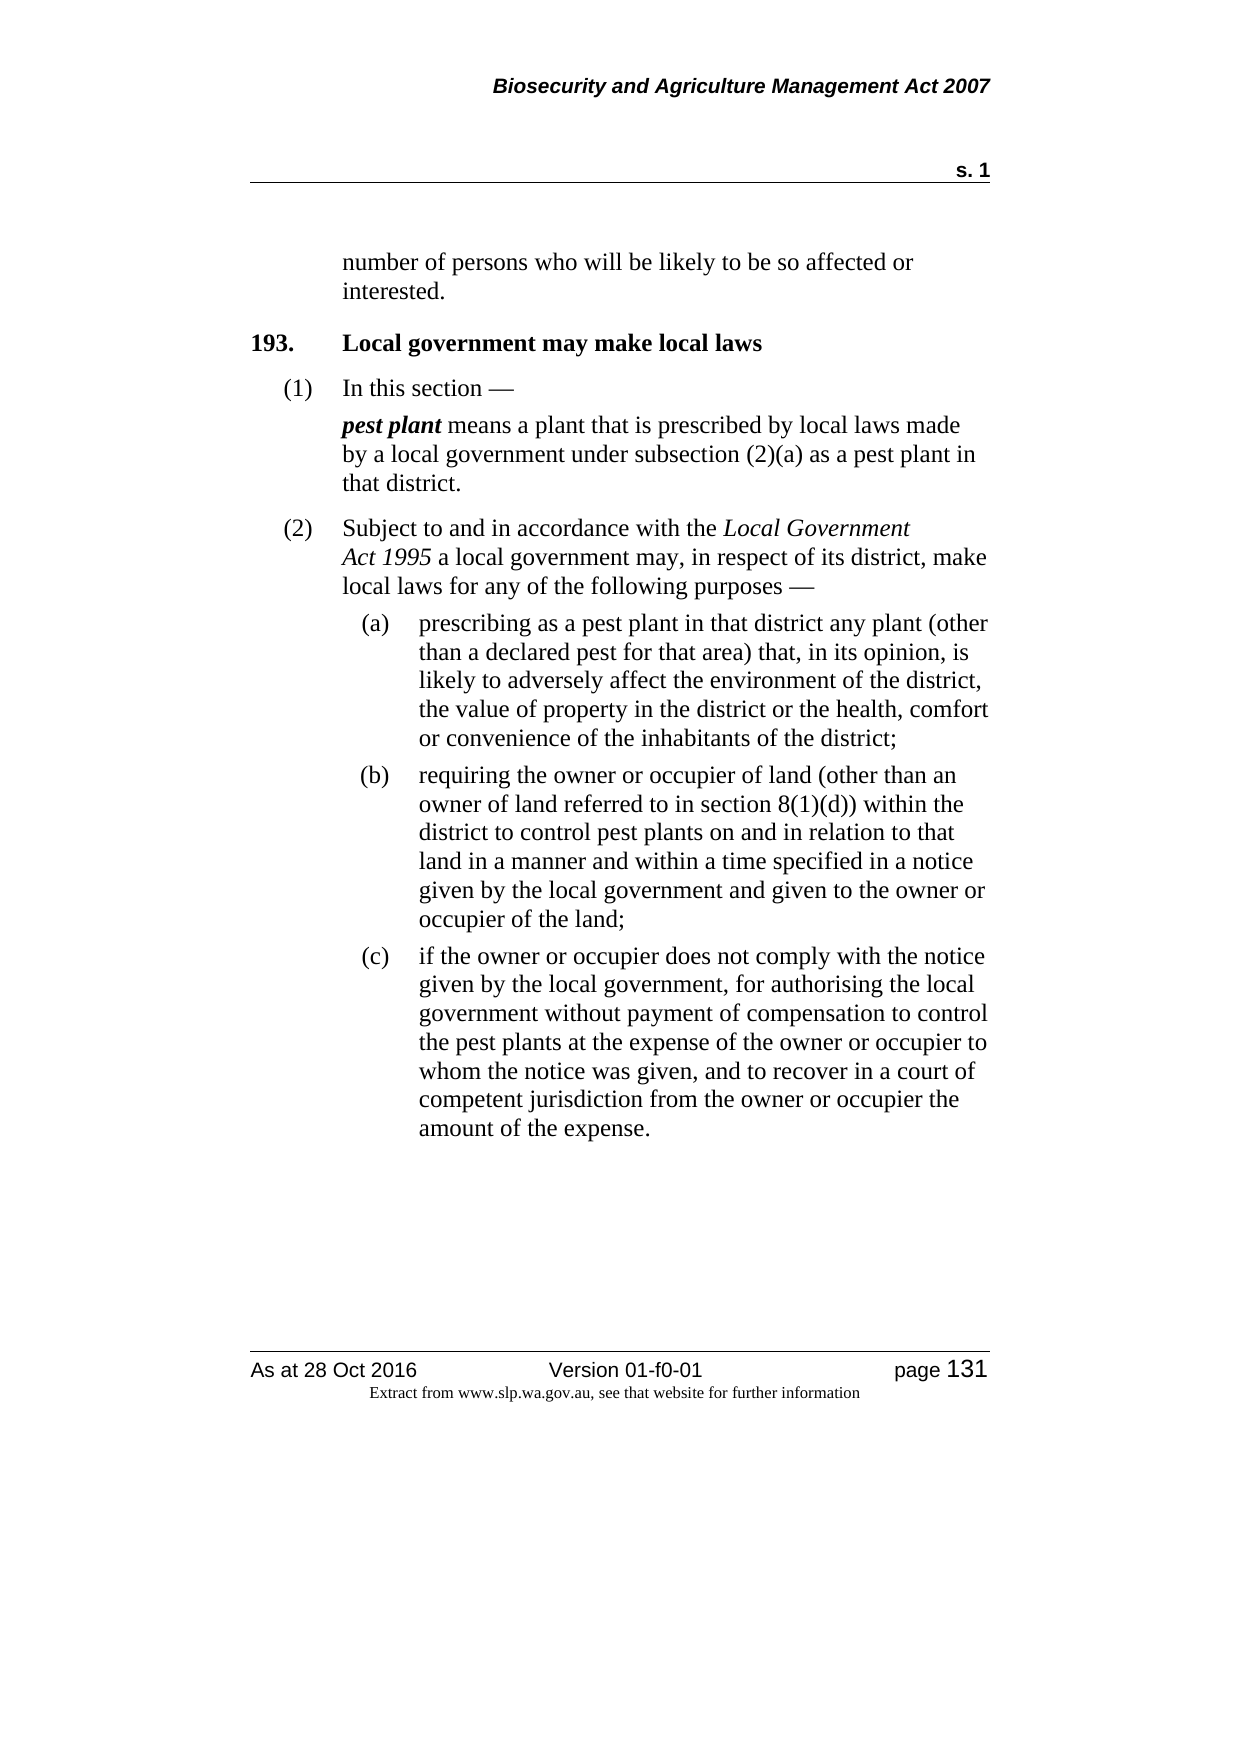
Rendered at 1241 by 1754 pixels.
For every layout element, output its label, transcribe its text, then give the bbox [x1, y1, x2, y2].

text (a) prescribing as a pest plant in that district any plant (other than a declared pest for that area) that, in its opinion, is likely to adversely affect the environment of the district, the value of property in the district or the health, comfort or convenience of the inhabitants of the district; [250, 608, 990, 752]
text (b) requiring the owner or occupier of land (other than an owner of land referred to in section 8(1)(d)) within the district to control pest plants on and in relation to that land in a manner and within a time specified in a notice given by the local government and given to the owner or occupier of the land; [250, 760, 990, 932]
text (1) In this section — [250, 373, 990, 402]
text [250, 247, 990, 305]
subtitle 193. Local government may make local laws [250, 328, 990, 357]
text pest plant means a plant that is prescribed by local laws made by a local government under subsection (2)(a) as a pest plant in that district. [250, 410, 990, 497]
text (c) if the owner or occupier does not comply with the notice given by the local government, for authorising the local government without payment of compensation to control the pest plants at the expense of the owner or occupier to whom the notice was given, and to recover in a court of competent jurisdiction from the owner or occupier the amount of the expense. [250, 941, 990, 1142]
text (2) Subject to and in accordance with the Local Government Act 1995 a local government may, in respect of its district, make local laws for any of the following purposes — [250, 513, 990, 599]
